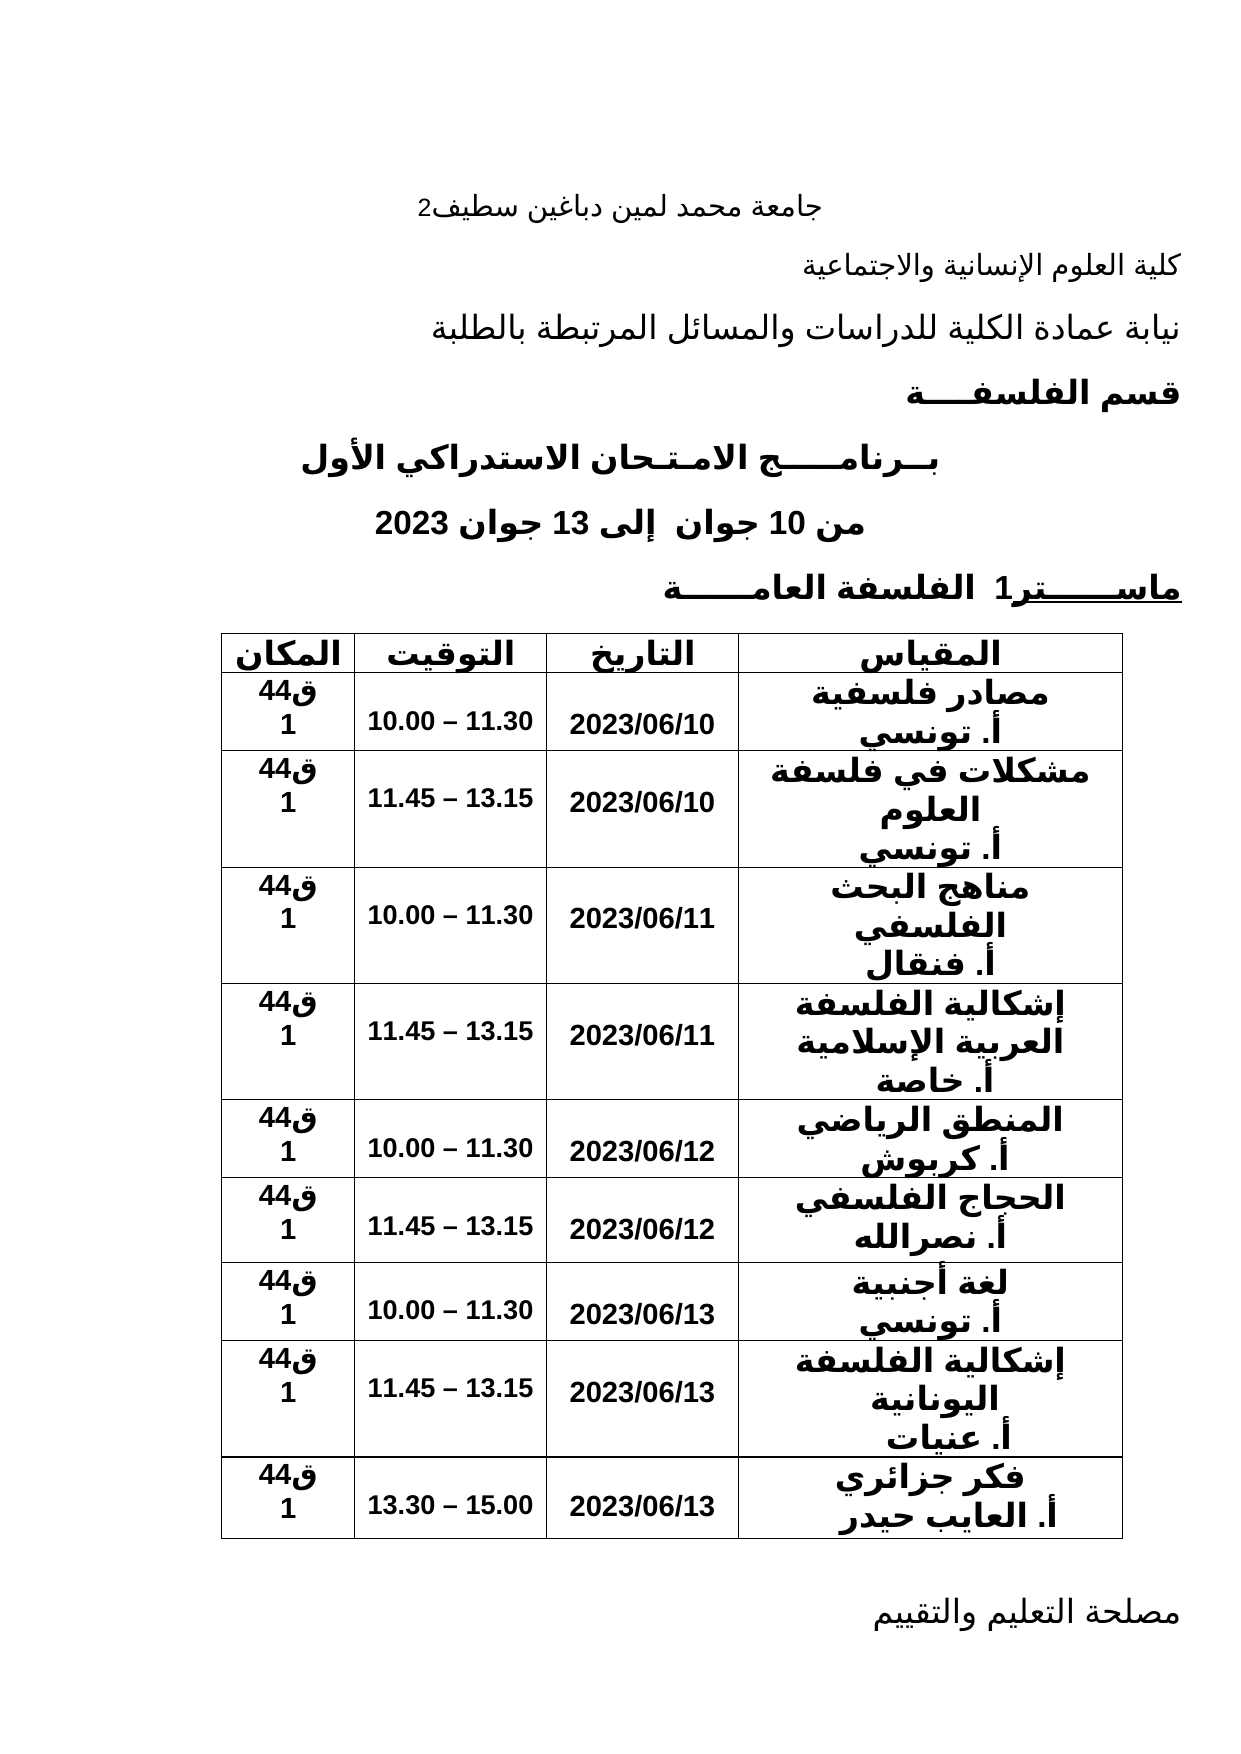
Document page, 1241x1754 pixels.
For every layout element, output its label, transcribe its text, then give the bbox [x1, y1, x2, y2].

table_header التوقيت [355, 634, 546, 672]
table_cell 2023/06/10 [547, 673, 738, 750]
table_cell ق44 1 [222, 1341, 354, 1456]
text من 10 جوان إلى 13 جوان 2023 [59, 503, 1181, 541]
table_cell 2023/06/12 [547, 1100, 738, 1177]
table_cell ق44 1 [222, 1458, 354, 1538]
table_cell 11.45 – 13.15 [355, 751, 546, 867]
table_cell ق44 1 [222, 1263, 354, 1340]
table_cell 13.30 – 15.00 [355, 1458, 546, 1538]
table_cell لغة أجنبية أ. تونسي [739, 1263, 1122, 1340]
table_cell المنطق الرياضي أ. كربوش [739, 1100, 1122, 1177]
table_cell 2023/06/11 [547, 868, 738, 983]
table_cell 10.00 – 11.30 [355, 673, 546, 750]
table_cell مناهج البحث الفلسفي أ. فنقال [739, 868, 1122, 983]
table_cell مشكلات في فلسفة العلوم أ. تونسي [739, 751, 1122, 867]
table_header المقياس [739, 634, 1122, 672]
text مصلحة التعليم والتقييم [59, 1592, 1181, 1630]
table_cell ق44 1 [222, 984, 354, 1099]
table_cell 10.00 – 11.30 [355, 1263, 546, 1340]
table_cell ق44 1 [222, 1178, 354, 1262]
table_cell فكر جزائري أ. العايب حيدر [739, 1458, 1122, 1538]
table_cell 11.45 – 13.15 [355, 1178, 546, 1262]
table_cell إشكالية الفلسفة اليونانية أ. عنيات [739, 1341, 1122, 1456]
text جامعة محمد لمين دباغين سطيف2 [59, 189, 1181, 223]
table_cell 2023/06/11 [547, 984, 738, 1099]
text قسم الفلسفــــة [59, 373, 1181, 411]
table_cell 2023/06/13 [547, 1458, 738, 1538]
text بــرنامـــــج الامـتـحان الاستدراكي الأول [59, 438, 1181, 476]
table_cell إشكالية الفلسفة العربية الإسلامية أ. خاصة [739, 984, 1122, 1099]
table_cell 10.00 – 11.30 [355, 868, 546, 983]
table_cell ق44 1 [222, 751, 354, 867]
table_cell 2023/06/12 [547, 1178, 738, 1262]
table_cell 2023/06/13 [547, 1341, 738, 1456]
table_cell مصادر فلسفية أ. تونسي [739, 673, 1122, 750]
text نيابة عمادة الكلية للدراسات والمسائل المرتبطة بالطلبة [59, 308, 1181, 346]
table_cell ق44 1 [222, 868, 354, 983]
table_header المكان [222, 634, 354, 672]
text كلية العلوم الإنسانية والاجتماعية [59, 248, 1181, 282]
table_cell 11.45 – 13.15 [355, 1341, 546, 1456]
text ماســــــتر1 الفلسفة العامــــــة [59, 568, 1181, 606]
table_cell 2023/06/13 [547, 1263, 738, 1340]
table_cell ق44 1 [222, 1100, 354, 1177]
table_header التاريخ [547, 634, 738, 672]
table_cell 10.00 – 11.30 [355, 1100, 546, 1177]
table_cell 11.45 – 13.15 [355, 984, 546, 1099]
table_cell الحجاج الفلسفي أ. نصرالله [739, 1178, 1122, 1262]
table_cell ق44 1 [222, 673, 354, 750]
table_cell 2023/06/10 [547, 751, 738, 867]
